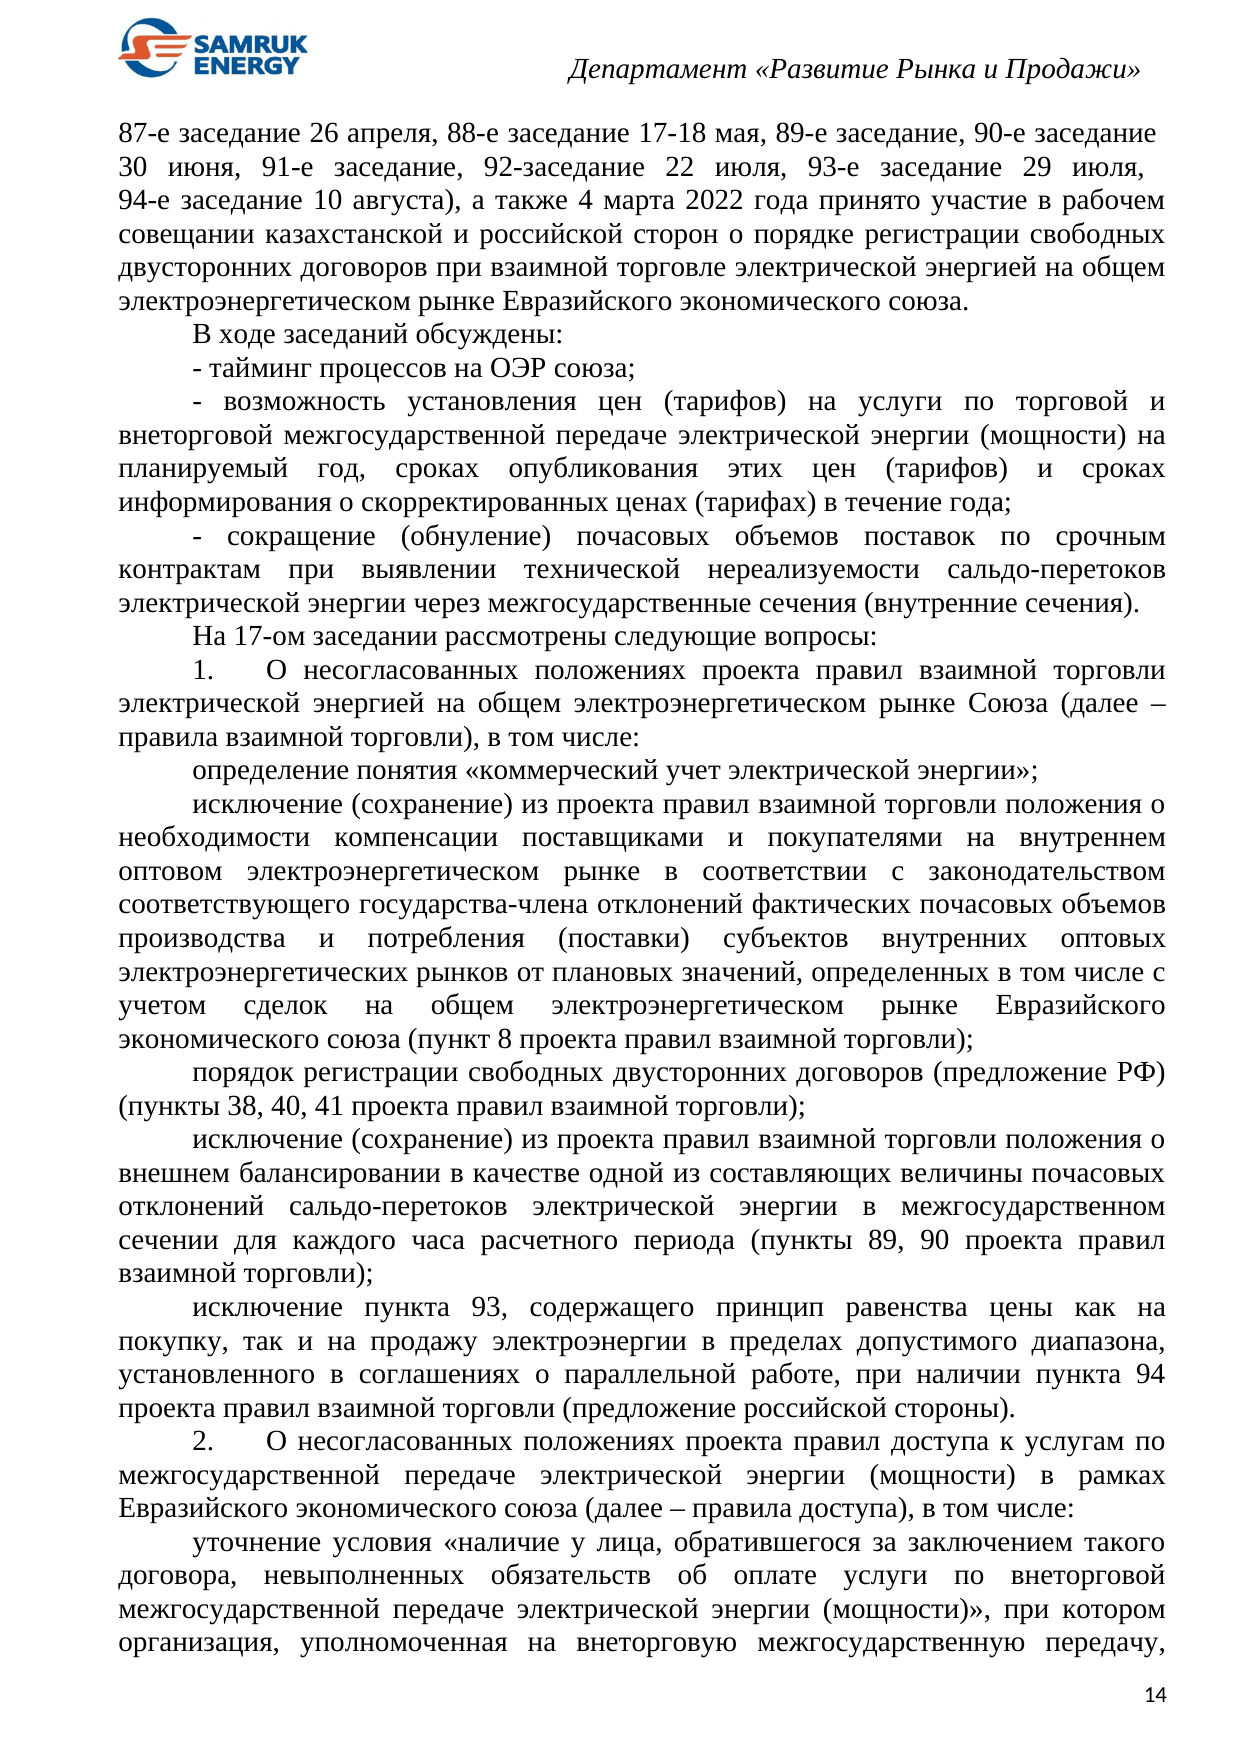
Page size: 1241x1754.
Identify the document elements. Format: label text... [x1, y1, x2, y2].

text исключение (сохранение) из проекта правил взаимной торговли положения о внешнем балансировании в качестве одной из составляющих величины почасовых отклонений сальдо-перетоков электрической энергии в межгосударственном сечении для каждого часа расчетного периода (пункты 89, 90 проекта правил взаимной торговли); [118, 1121, 1167, 1289]
text На 17-ом заседании рассмотрены следующие вопросы: [118, 618, 1167, 652]
text порядок регистрации свободных двусторонних договоров (предложение РФ) (пункты 38, 40, 41 проекта правил взаимной торговли); [118, 1054, 1167, 1121]
list О несогласованных положениях проекта правил взаимной торговли электрической энергией на общем электроэнергетическом рынке Союза (далее – правила взаимной торговли), в том числе: [118, 652, 1167, 752]
text исключение (сохранение) из проекта правил взаимной торговли положения о необходимости компенсации поставщиками и покупателями на внутреннем оптовом электроэнергетическом рынке в соответствии с законодательством соответствующего государства-члена отклонений фактических почасовых объемов производства и потребления (поставки) субъектов внутренних оптовых электроэнергетических рынков от плановых значений, определенных в том числе с учетом сделок на общем электроэнергетическом рынке Евразийского экономического союза (пункт 8 проекта правил взаимной торговли); [118, 786, 1167, 1054]
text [118, 1524, 1167, 1658]
text - тайминг процессов на ОЭР союза; [118, 350, 1167, 383]
text определение понятия «коммерческий учет электрической энергии»; [118, 752, 1167, 786]
text исключение пункта 93, содержащего принцип равенства цены как на покупку, так и на продажу электроэнергии в пределах допустимого диапазона, установленного в соглашениях о параллельной работе, при наличии пункта 94 проекта правил взаимной торговли (предложение российской стороны). [118, 1289, 1167, 1423]
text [118, 115, 1167, 316]
text - возможность установления цен (тарифов) на услуги по торговой и внеторговой межгосударственной передаче электрической энергии (мощности) на планируемый год, сроках опубликования этих цен (тарифов) и сроках информирования о скорректированных ценах (тарифах) в течение года; [118, 383, 1167, 518]
text - сокращение (обнуление) почасовых объемов поставок по срочным контрактам при выявлении технической нереализуемости сальдо-перетоков электрической энергии через межгосударственные сечения (внутренние сечения). [118, 518, 1167, 618]
picture [118, 17, 308, 82]
list О несогласованных положениях проекта правил доступа к услугам по межгосударственной передаче электрической энергии (мощности) в рамках Евразийского экономического союза (далее – правила доступа), в том числе: [118, 1423, 1167, 1524]
text В ходе заседаний обсуждены: [118, 316, 1167, 350]
